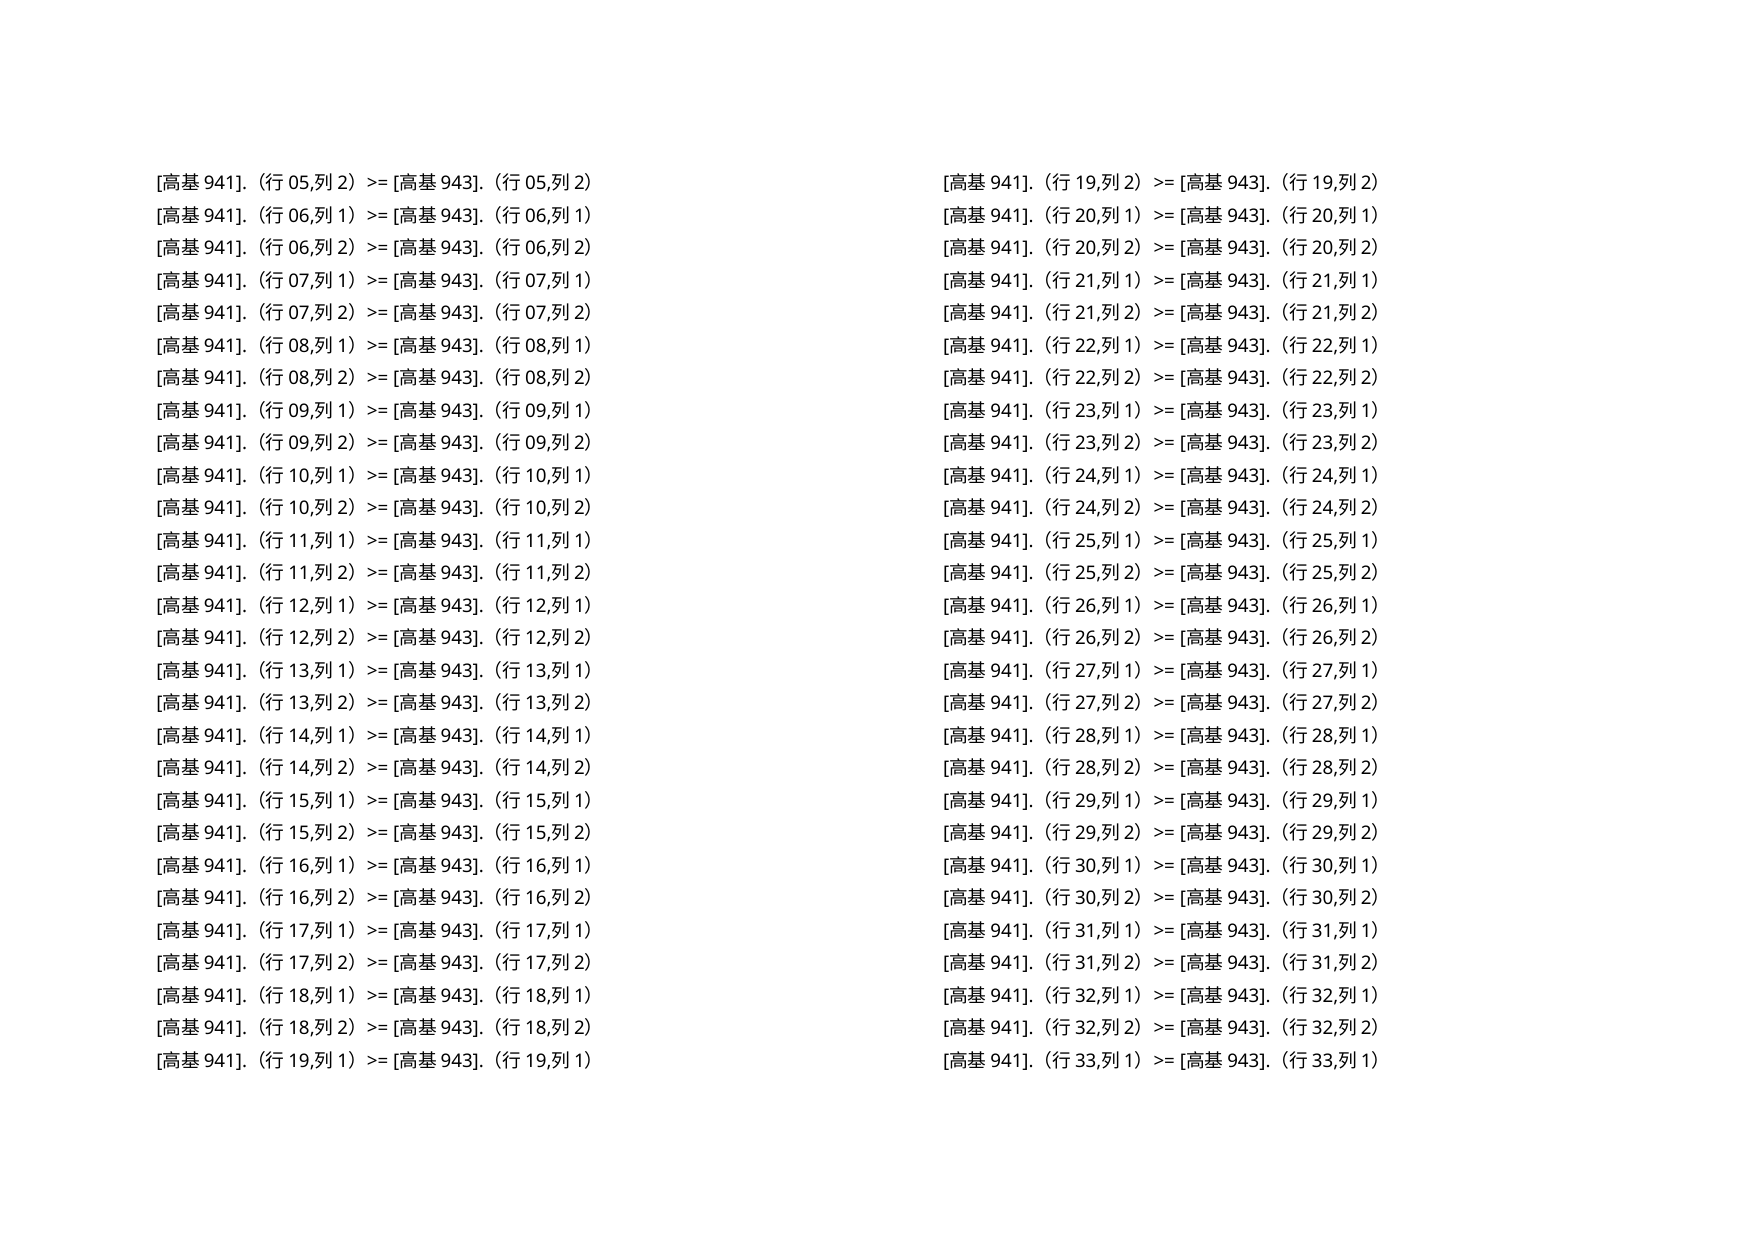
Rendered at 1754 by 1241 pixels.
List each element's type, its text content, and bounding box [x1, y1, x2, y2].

text [高基941].（行20,列1）>= [高基943].（行20,列1） [899, 198, 1641, 230]
text [高基941].（行17,列1）>= [高基943].（行17,列1） [112, 913, 855, 945]
text [高基941].（行30,列1）>= [高基943].（行30,列1） [899, 848, 1641, 880]
text [高基941].（行16,列2）>= [高基943].（行16,列2） [112, 880, 855, 913]
text [高基941].（行16,列1）>= [高基943].（行16,列1） [112, 848, 855, 880]
text [高基941].（行30,列2）>= [高基943].（行30,列2） [899, 880, 1641, 913]
text [高基941].（行25,列2）>= [高基943].（行25,列2） [899, 555, 1641, 588]
text [高基941].（行19,列1）>= [高基943].（行19,列1） [112, 1043, 855, 1075]
text [高基941].（行21,列1）>= [高基943].（行21,列1） [899, 263, 1641, 295]
text [高基941].（行22,列2）>= [高基943].（行22,列2） [899, 360, 1641, 393]
text [高基941].（行33,列1）>= [高基943].（行33,列1） [899, 1043, 1641, 1075]
text [高基941].（行06,列1）>= [高基943].（行06,列1） [112, 198, 855, 230]
text [高基941].（行31,列1）>= [高基943].（行31,列1） [899, 913, 1641, 945]
text [高基941].（行18,列2）>= [高基943].（行18,列2） [112, 1010, 855, 1043]
text [高基941].（行26,列2）>= [高基943].（行26,列2） [899, 620, 1641, 653]
text [高基941].（行25,列1）>= [高基943].（行25,列1） [899, 523, 1641, 555]
text [高基941].（行08,列2）>= [高基943].（行08,列2） [112, 360, 855, 393]
text [高基941].（行11,列2）>= [高基943].（行11,列2） [112, 555, 855, 588]
text [高基941].（行29,列2）>= [高基943].（行29,列2） [899, 815, 1641, 848]
text [高基941].（行10,列1）>= [高基943].（行10,列1） [112, 458, 855, 490]
text [高基941].（行32,列2）>= [高基943].（行32,列2） [899, 1010, 1641, 1043]
text [高基941].（行18,列1）>= [高基943].（行18,列1） [112, 978, 855, 1010]
text [高基941].（行12,列2）>= [高基943].（行12,列2） [112, 620, 855, 653]
text [高基941].（行06,列2）>= [高基943].（行06,列2） [112, 230, 855, 263]
text [高基941].（行17,列2）>= [高基943].（行17,列2） [112, 945, 855, 978]
text [高基941].（行23,列1）>= [高基943].（行23,列1） [899, 393, 1641, 425]
text [高基941].（行05,列2）>= [高基943].（行05,列2） [112, 165, 855, 198]
text [高基941].（行22,列1）>= [高基943].（行22,列1） [899, 328, 1641, 360]
text [高基941].（行15,列1）>= [高基943].（行15,列1） [112, 783, 855, 815]
text [高基941].（行12,列1）>= [高基943].（行12,列1） [112, 588, 855, 620]
text [高基941].（行31,列2）>= [高基943].（行31,列2） [899, 945, 1641, 978]
text [高基941].（行11,列1）>= [高基943].（行11,列1） [112, 523, 855, 555]
text [高基941].（行14,列1）>= [高基943].（行14,列1） [112, 718, 855, 750]
text [高基941].（行15,列2）>= [高基943].（行15,列2） [112, 815, 855, 848]
text [高基941].（行29,列1）>= [高基943].（行29,列1） [899, 783, 1641, 815]
text [高基941].（行23,列2）>= [高基943].（行23,列2） [899, 425, 1641, 458]
text [高基941].（行21,列2）>= [高基943].（行21,列2） [899, 295, 1641, 328]
text [高基941].（行28,列2）>= [高基943].（行28,列2） [899, 750, 1641, 783]
text [高基941].（行07,列1）>= [高基943].（行07,列1） [112, 263, 855, 295]
text [高基941].（行10,列2）>= [高基943].（行10,列2） [112, 490, 855, 523]
text [高基941].（行09,列1）>= [高基943].（行09,列1） [112, 393, 855, 425]
text [高基941].（行26,列1）>= [高基943].（行26,列1） [899, 588, 1641, 620]
text [高基941].（行27,列2）>= [高基943].（行27,列2） [899, 685, 1641, 718]
text [高基941].（行24,列2）>= [高基943].（行24,列2） [899, 490, 1641, 523]
text [高基941].（行08,列1）>= [高基943].（行08,列1） [112, 328, 855, 360]
text [高基941].（行20,列2）>= [高基943].（行20,列2） [899, 230, 1641, 263]
text [高基941].（行24,列1）>= [高基943].（行24,列1） [899, 458, 1641, 490]
text [高基941].（行32,列1）>= [高基943].（行32,列1） [899, 978, 1641, 1010]
text [高基941].（行13,列2）>= [高基943].（行13,列2） [112, 685, 855, 718]
text [高基941].（行09,列2）>= [高基943].（行09,列2） [112, 425, 855, 458]
text [高基941].（行27,列1）>= [高基943].（行27,列1） [899, 653, 1641, 685]
text [高基941].（行28,列1）>= [高基943].（行28,列1） [899, 718, 1641, 750]
text [高基941].（行14,列2）>= [高基943].（行14,列2） [112, 750, 855, 783]
text [高基941].（行13,列1）>= [高基943].（行13,列1） [112, 653, 855, 685]
text [高基941].（行07,列2）>= [高基943].（行07,列2） [112, 295, 855, 328]
text [高基941].（行19,列2）>= [高基943].（行19,列2） [899, 165, 1641, 198]
